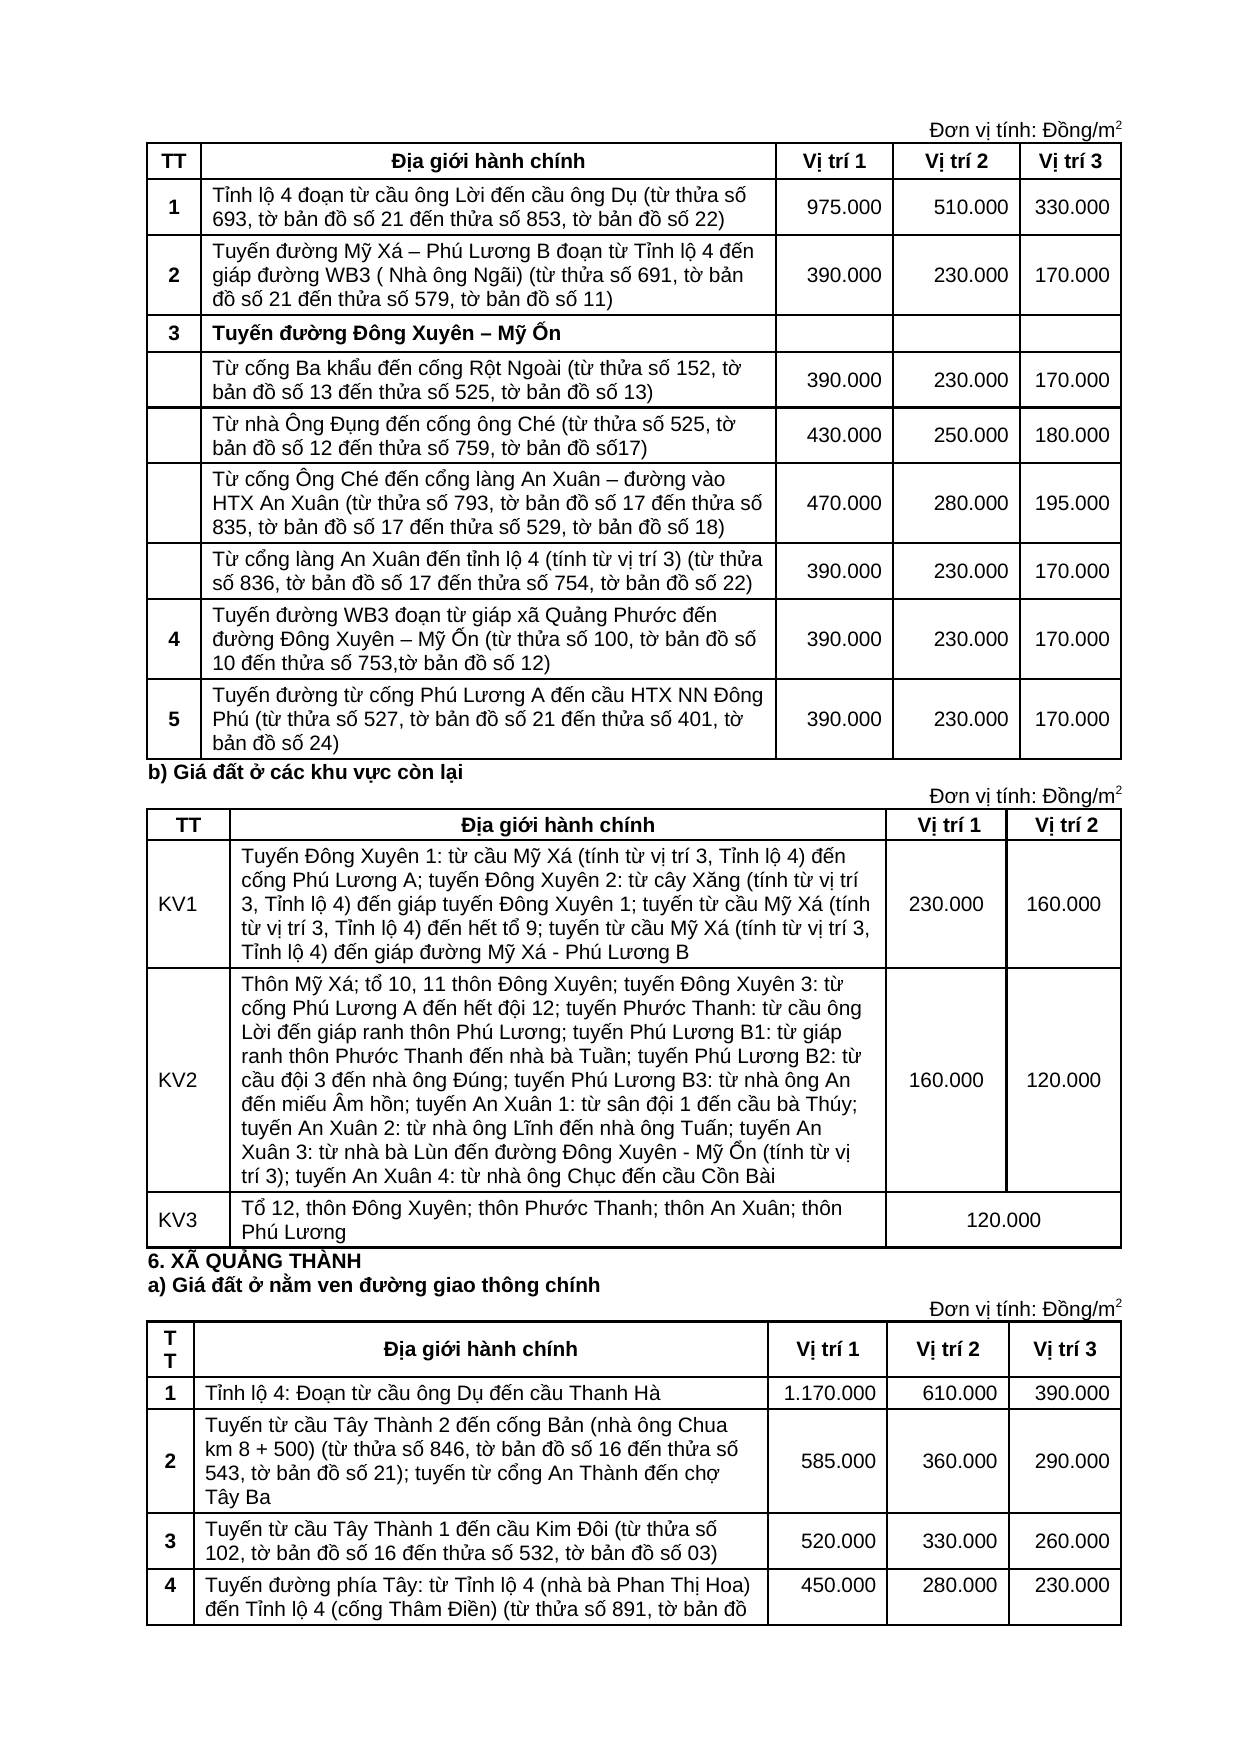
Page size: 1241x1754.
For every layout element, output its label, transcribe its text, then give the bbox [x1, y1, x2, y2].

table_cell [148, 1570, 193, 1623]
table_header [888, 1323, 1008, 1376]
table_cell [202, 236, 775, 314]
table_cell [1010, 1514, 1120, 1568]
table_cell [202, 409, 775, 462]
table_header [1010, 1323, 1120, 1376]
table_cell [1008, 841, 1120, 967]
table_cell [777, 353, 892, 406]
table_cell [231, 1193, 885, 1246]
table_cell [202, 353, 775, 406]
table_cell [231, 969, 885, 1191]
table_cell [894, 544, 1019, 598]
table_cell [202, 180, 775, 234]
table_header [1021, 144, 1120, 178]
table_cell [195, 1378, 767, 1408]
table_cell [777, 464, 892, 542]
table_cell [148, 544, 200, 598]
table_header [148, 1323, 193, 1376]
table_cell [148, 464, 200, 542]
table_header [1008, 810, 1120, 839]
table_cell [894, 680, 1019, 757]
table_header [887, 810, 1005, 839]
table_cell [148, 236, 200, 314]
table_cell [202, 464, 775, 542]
text 6. XÃ QUẢNG THÀNH [148, 1249, 1122, 1272]
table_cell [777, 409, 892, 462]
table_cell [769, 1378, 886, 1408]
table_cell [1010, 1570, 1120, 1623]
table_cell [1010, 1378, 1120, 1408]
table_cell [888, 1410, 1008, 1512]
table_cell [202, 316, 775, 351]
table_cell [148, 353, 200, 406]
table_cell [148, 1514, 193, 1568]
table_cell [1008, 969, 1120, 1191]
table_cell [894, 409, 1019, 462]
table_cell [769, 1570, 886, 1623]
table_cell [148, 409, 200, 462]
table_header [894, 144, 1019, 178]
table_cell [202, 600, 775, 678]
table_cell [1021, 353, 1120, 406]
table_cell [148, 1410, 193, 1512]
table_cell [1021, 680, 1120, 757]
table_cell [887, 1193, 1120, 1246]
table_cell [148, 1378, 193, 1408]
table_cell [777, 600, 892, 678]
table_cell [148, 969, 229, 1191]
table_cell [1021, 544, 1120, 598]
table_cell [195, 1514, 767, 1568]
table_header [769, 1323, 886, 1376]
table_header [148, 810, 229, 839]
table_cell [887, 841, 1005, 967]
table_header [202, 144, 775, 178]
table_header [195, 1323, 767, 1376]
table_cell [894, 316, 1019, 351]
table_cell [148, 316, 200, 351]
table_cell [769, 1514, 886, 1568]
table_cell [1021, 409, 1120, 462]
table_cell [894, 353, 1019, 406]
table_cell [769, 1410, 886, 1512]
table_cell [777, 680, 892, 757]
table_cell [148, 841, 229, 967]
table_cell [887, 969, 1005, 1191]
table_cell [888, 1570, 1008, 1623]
text Đơn vị tính: Đồng/m2 [148, 118, 1122, 142]
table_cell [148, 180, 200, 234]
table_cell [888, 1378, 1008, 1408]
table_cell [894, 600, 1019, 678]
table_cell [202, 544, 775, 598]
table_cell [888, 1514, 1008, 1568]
text b) Giá đất ở các khu vực còn lại [148, 760, 1122, 783]
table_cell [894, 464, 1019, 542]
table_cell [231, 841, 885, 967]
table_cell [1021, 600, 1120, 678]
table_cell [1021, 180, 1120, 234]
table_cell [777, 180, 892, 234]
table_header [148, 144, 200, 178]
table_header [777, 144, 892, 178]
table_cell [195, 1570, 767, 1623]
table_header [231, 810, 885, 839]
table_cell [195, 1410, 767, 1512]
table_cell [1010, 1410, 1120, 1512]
text a) Giá đất ở nằm ven đường giao thông chính [148, 1272, 1122, 1296]
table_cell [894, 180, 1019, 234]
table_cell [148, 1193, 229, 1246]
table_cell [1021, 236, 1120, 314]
text Đơn vị tính: Đồng/m2 [148, 783, 1122, 807]
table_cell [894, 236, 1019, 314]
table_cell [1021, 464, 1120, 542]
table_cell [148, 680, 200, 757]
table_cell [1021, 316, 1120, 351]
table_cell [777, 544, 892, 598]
text Đơn vị tính: Đồng/m2 [148, 1296, 1122, 1320]
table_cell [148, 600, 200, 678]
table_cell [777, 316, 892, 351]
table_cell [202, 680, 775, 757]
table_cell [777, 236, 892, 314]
